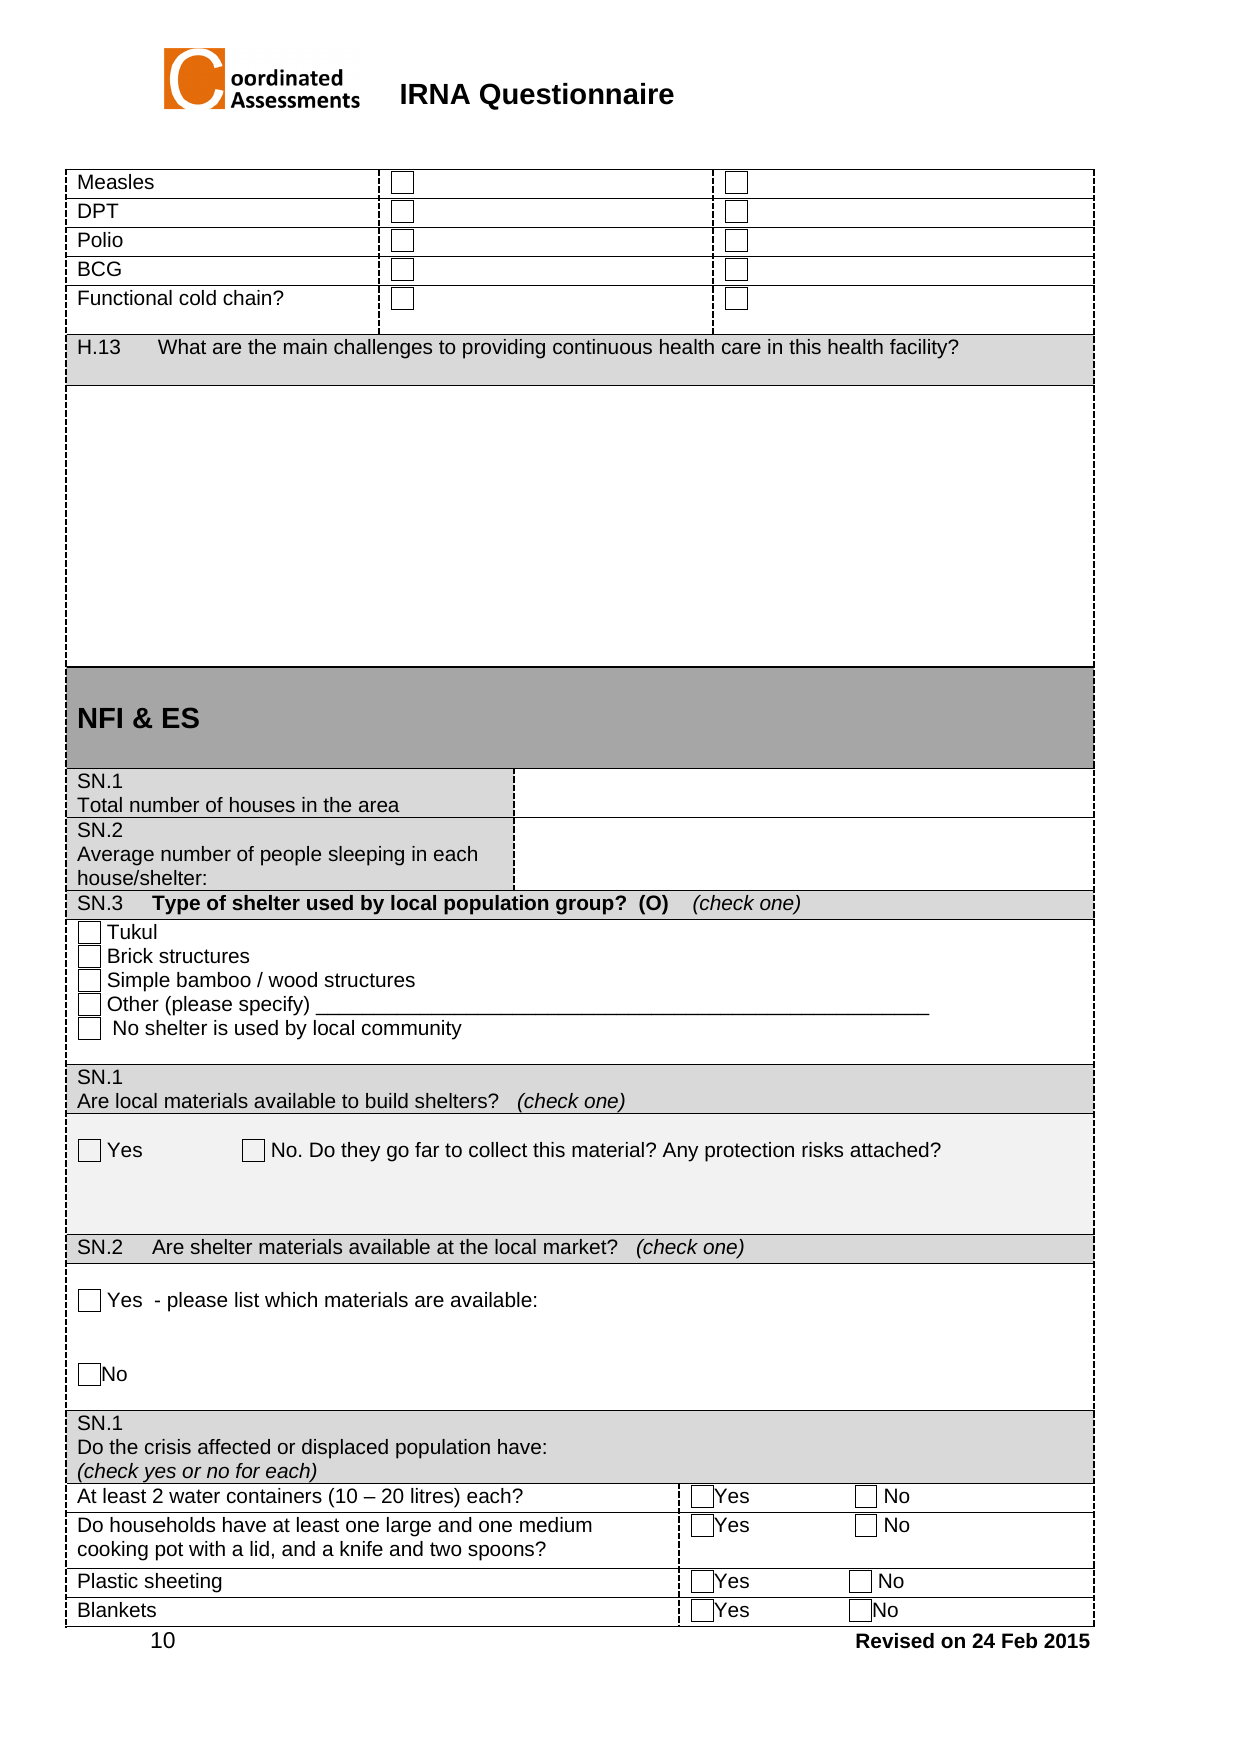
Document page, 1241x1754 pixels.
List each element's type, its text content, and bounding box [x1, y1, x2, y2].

table_cell [379, 170, 713, 198]
table_cell [514, 769, 1094, 817]
table_cell Are shelter materials available at the local market? (check one) [66, 1235, 1094, 1263]
table_cell BCG [66, 257, 379, 285]
table_cell Are local materials available to build shelters? (check one) [66, 1065, 1094, 1113]
table_cell Yes No [679, 1569, 1094, 1597]
table_cell [713, 199, 1094, 227]
table_cell At least 2 water containers (10 – 20 litres) each? [66, 1484, 678, 1512]
table_cell NFI & ES [66, 667, 1094, 768]
table_cell [379, 257, 713, 285]
table_cell [66, 386, 1094, 666]
table_cell Measles [66, 170, 379, 198]
picture [161, 43, 366, 118]
table_cell Average number of people sleeping in each house/shelter: [66, 818, 514, 890]
table_cell Yes No. Do they go far to collect this material? Any protection risks attached? [66, 1114, 1094, 1234]
table_cell DPT [66, 199, 379, 227]
table_cell [713, 286, 1094, 334]
table_cell Yes No [679, 1484, 1094, 1512]
table_cell [713, 257, 1094, 285]
table_cell Do households have at least one large and one medium cooking pot with a lid, and a knife and two spoons? [66, 1513, 678, 1568]
table_cell Blankets [66, 1598, 678, 1626]
table_cell Polio [66, 228, 379, 256]
table_cell [713, 170, 1094, 198]
table_cell Do the crisis affected or displaced population have: (check yes or no for each) [66, 1411, 1094, 1483]
table_cell What are the main challenges to providing continuous health care in this health facility? [66, 335, 1094, 385]
table_cell Yes No [679, 1598, 1094, 1626]
table_cell Yes No [679, 1513, 1094, 1568]
table_cell Total number of houses in the area [66, 769, 514, 817]
table_cell [379, 228, 713, 256]
table_cell [514, 818, 1094, 890]
table_cell [379, 286, 713, 334]
table_cell Functional cold chain? [66, 286, 379, 334]
table_cell Plastic sheeting [66, 1569, 678, 1597]
table_cell Type of shelter used by local population group? (O) (check one) [66, 891, 1094, 919]
table_cell [713, 228, 1094, 256]
table_cell Yes - please list which materials are available: No [66, 1264, 1094, 1410]
table_cell [379, 199, 713, 227]
table_cell Tukul Brick structures Simple bamboo / wood structures Other (please specify) _____________________________________________________ No shelter is used by local community [66, 920, 1094, 1064]
